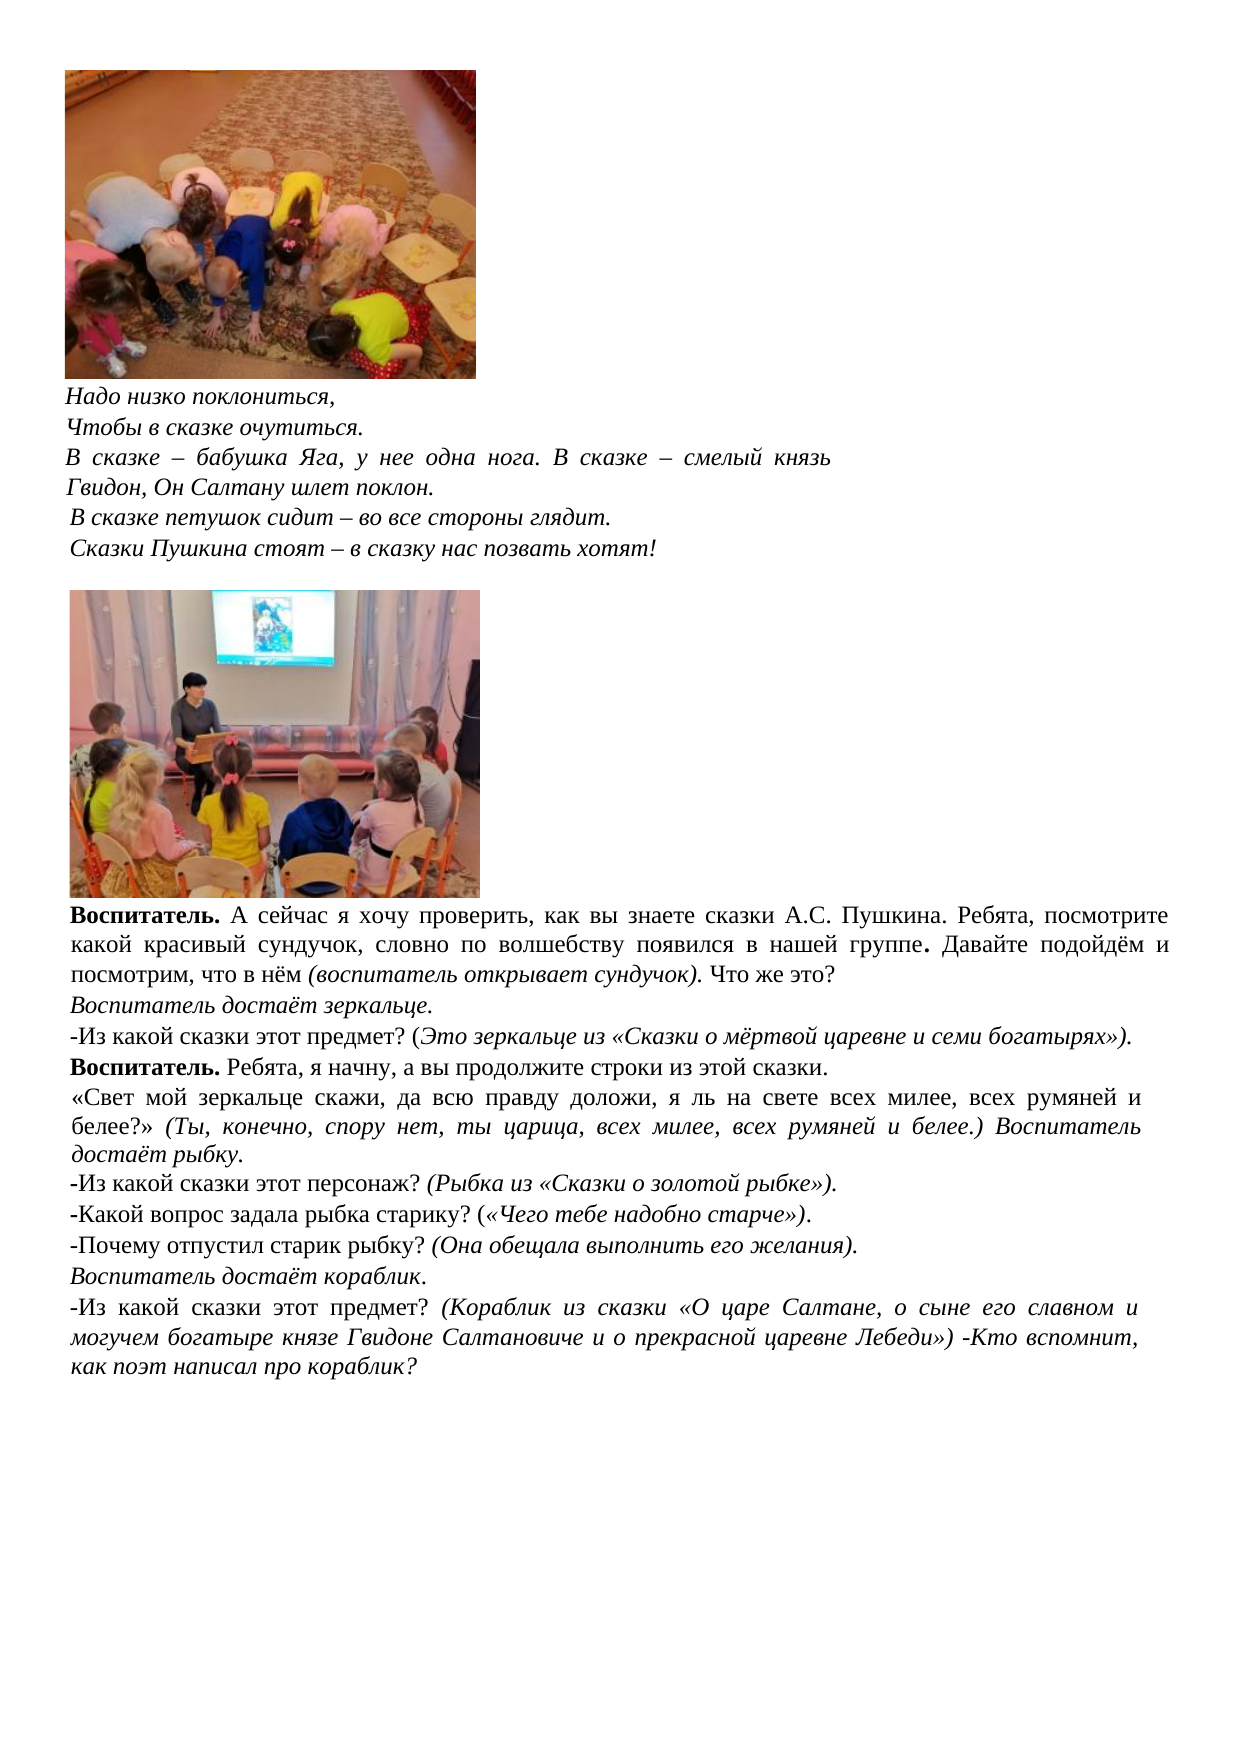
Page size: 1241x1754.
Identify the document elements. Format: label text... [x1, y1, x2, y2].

text В сказке – бабушка Яга, у нее одна нога. В сказке – смелый князь Гвидон, Он Салтану шлет поклон. [65, 442, 834, 501]
text -Почему отпустил старик рыбку? (Она обещала выполнить его желания). [69, 1230, 1170, 1259]
text -Какой вопрос задала рыбка старику? («Чего тебе надобно старче»). [69, 1199, 1170, 1228]
text Воспитатель достаёт кораблик. [69, 1261, 1170, 1290]
picture [69, 590, 480, 898]
text Чтобы в сказке очутиться. [65, 412, 1169, 440]
text В сказке петушок сидит – во все стороны глядит. [69, 502, 1170, 531]
text Надо низко поклониться, [65, 381, 766, 410]
text Воспитатель. Ребята, я начну, а вы продолжите строки из этой сказки. [69, 1052, 1170, 1081]
text -Из какой сказки этот персонаж? (Рыбка из «Сказки о золотой рыбке»). [69, 1168, 1170, 1197]
text «Свет мой зеркальце скажи, да всю правду доложи, я ль на свете всех милее, всех румяней и белее?» (Ты, конечно, спору нет, ты царица, всех милее, всех румяней и белее.) Воспитатель достаёт рыбку. [71, 1083, 1144, 1168]
text -Из какой сказки этот предмет? (Это зеркальце из «Сказки о мёртвой царевне и семи богатырях»). [69, 1021, 1170, 1050]
text -Из какой сказки этот предмет? (Кораблик из сказки «О царе Салтане, о сыне его славном и могучем богатыре князе Гвидоне Салтановиче и о прекрасной царевне Лебеди») -Кто вспомнит, как поэт написал про кораблик? [69, 1292, 1142, 1380]
text Сказки Пушкина стоят – в сказку нас позвать хотят! [69, 533, 1170, 562]
text Воспитатель достаёт зеркальце. [69, 990, 1170, 1019]
text Воспитатель. А сейчас я хочу проверить, как вы знаете сказки А.С. Пушкина. Ребята, посмотрите какой красивый сундучок, словно по волшебству появился в нашей группе. Давайте подойдём и посмотрим, что в нём (воспитатель открывает сундучок). Что же это? [69, 900, 1170, 988]
picture [64, 70, 476, 379]
